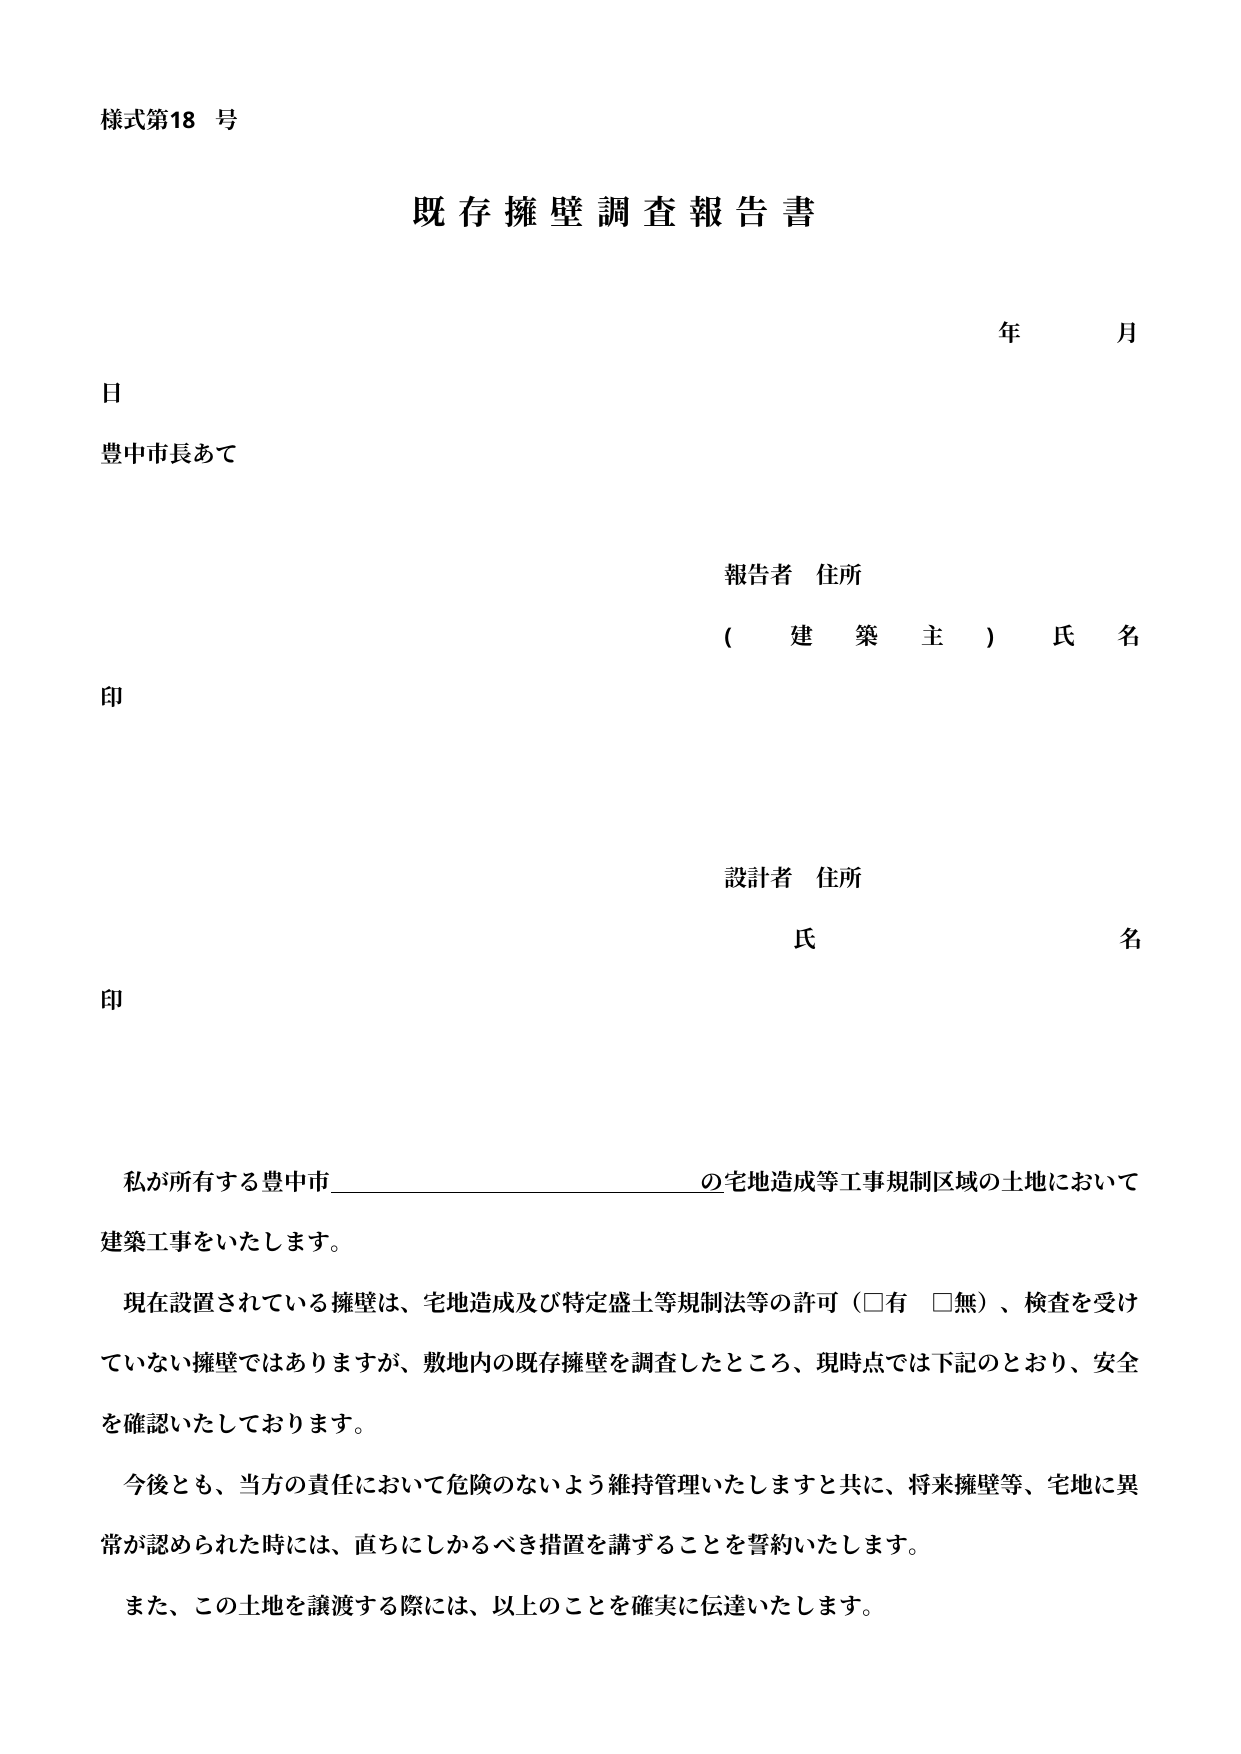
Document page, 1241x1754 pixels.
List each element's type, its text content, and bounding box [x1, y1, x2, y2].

text 様式第18号 [100, 89, 1140, 149]
text 氏名 印 [100, 907, 1143, 1028]
text 現在設置されている擁壁は、宅地造成及び特定盛土等規制法等の許可（□有 □無）、検査を受けていない擁壁ではありますが、敷地内の既存擁壁を調査したところ、現時点では下記のとおり、安全を確認いたしております。 [100, 1271, 1140, 1453]
text 報告者 住所 [100, 543, 1140, 604]
text 年 月 日 [100, 301, 1140, 422]
text 私が所有する豊中市 の宅地造成等工事規制区域の土地において建築工事をいたします。 [100, 1150, 1140, 1271]
text (建築主)氏名 印 [100, 604, 1140, 725]
text 設計者 住所 [100, 847, 1140, 907]
text 今後とも、当方の責任において危険のないよう維持管理いたしますと共に、将来擁壁等、宅地に異常が認められた時には、直ちにしかるべき措置を講ずることを誓約いたします。 [100, 1453, 1140, 1574]
text 既存擁壁調査報告書 [100, 180, 1140, 240]
text また、この土地を譲渡する際には、以上のことを確実に伝達いたします。 [100, 1574, 1140, 1635]
text 豊中市長あて [100, 422, 1140, 483]
